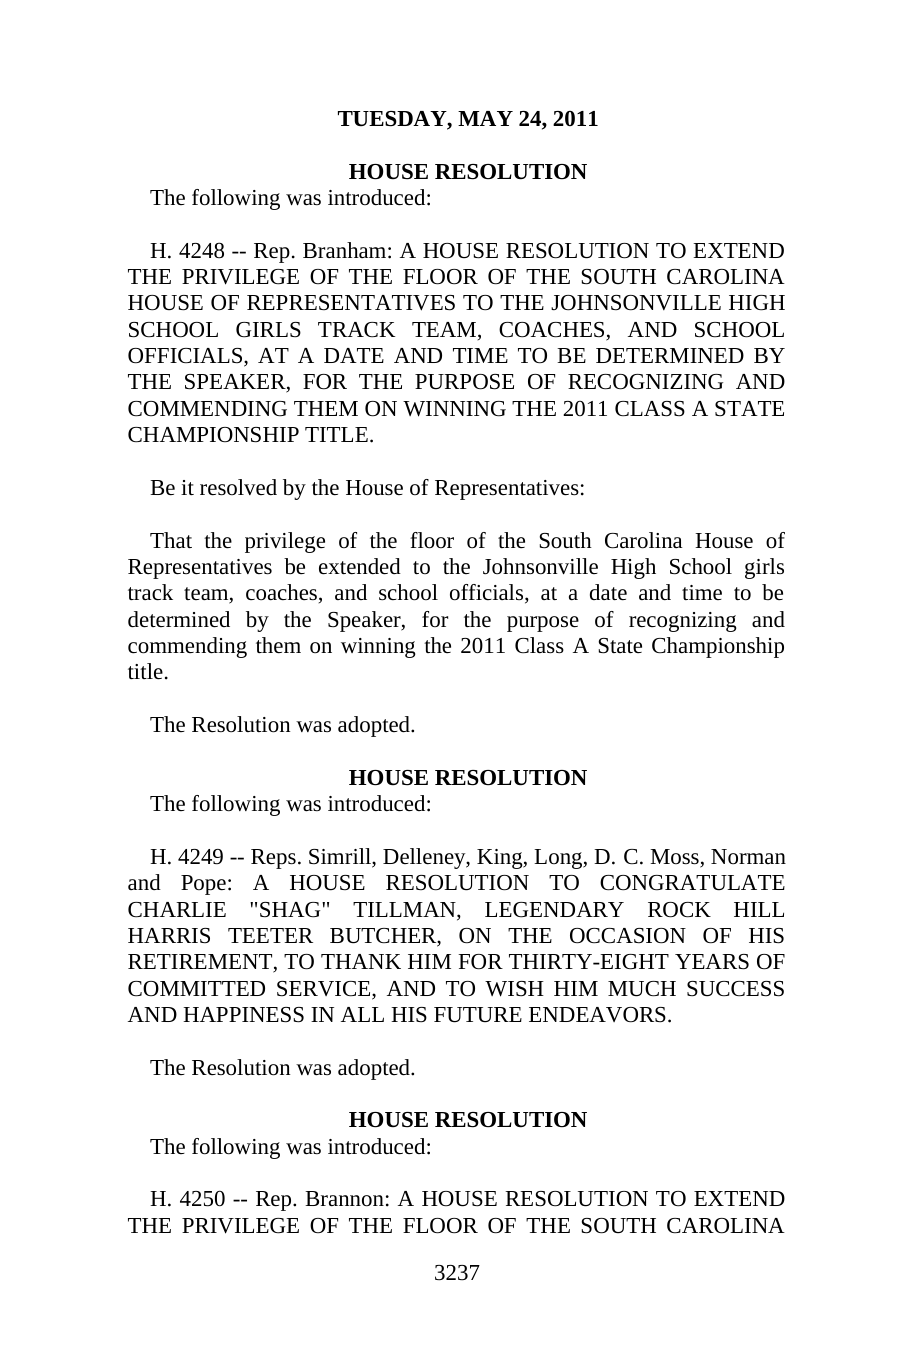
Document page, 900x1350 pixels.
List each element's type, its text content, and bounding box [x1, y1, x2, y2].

text The Resolution was adopted. [127, 1054, 786, 1080]
text That the privilege of the floor of the South Carolina House of Representatives be extended to the Johnsonville High School girls track team, coaches, and school officials, at a date and time to be determined by the Speaker, for the purpose of recognizing and commending them on winning the 2011 Class A State Championship title. [127, 527, 786, 685]
text Be it resolved by the House of Representatives: [127, 474, 786, 500]
text HOUSE RESOLUTION [127, 158, 786, 184]
text HOUSE RESOLUTION [127, 764, 786, 790]
text The following was introduced: [127, 184, 786, 210]
text H. 4248 -- Rep. Branham: A HOUSE RESOLUTION TO EXTEND THE PRIVILEGE OF THE FLOOR OF THE SOUTH CAROLINA HOUSE OF REPRESENTATIVES TO THE JOHNSONVILLE HIGH SCHOOL GIRLS TRACK TEAM, COACHES, AND SCHOOL OFFICIALS, AT A DATE AND TIME TO BE DETERMINED BY THE SPEAKER, FOR THE PURPOSE OF RECOGNIZING AND COMMENDING THEM ON WINNING THE 2011 CLASS A STATE CHAMPIONSHIP TITLE. [127, 237, 786, 448]
text The Resolution was adopted. [127, 711, 786, 737]
text The following was introduced: [127, 1133, 786, 1159]
text The following was introduced: [127, 790, 786, 817]
text HOUSE RESOLUTION [127, 1106, 786, 1133]
text H. 4249 -- Reps. Simrill, Delleney, King, Long, D. C. Moss, Norman and Pope: A HOUSE RESOLUTION TO CONGRATULATE CHARLIE "SHAG" TILLMAN, LEGENDARY ROCK HILL HARRIS TEETER BUTCHER, ON THE OCCASION OF HIS RETIREMENT, TO THANK HIM FOR THIRTY-EIGHT YEARS OF COMMITTED SERVICE, AND TO WISH HIM MUCH SUCCESS AND HAPPINESS IN ALL HIS FUTURE ENDEAVORS. [127, 843, 786, 1027]
